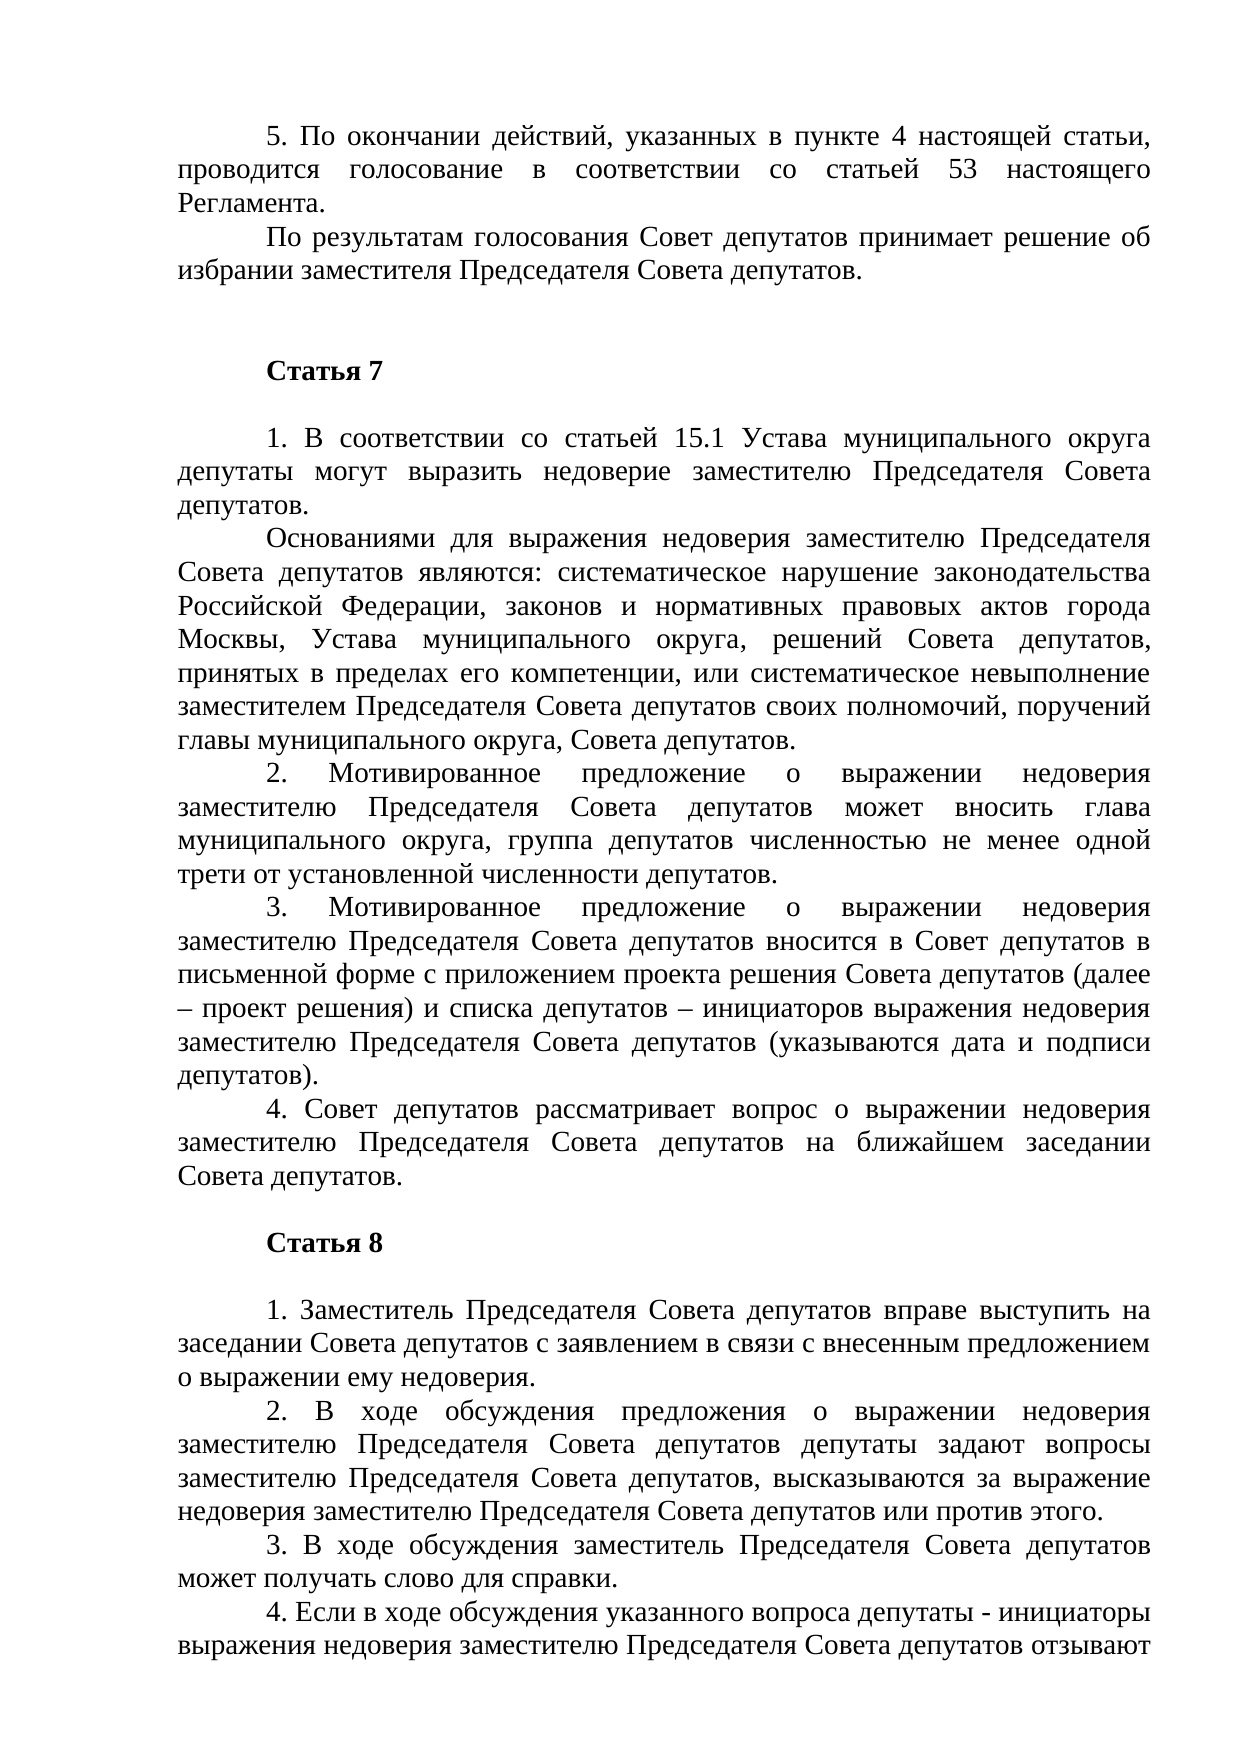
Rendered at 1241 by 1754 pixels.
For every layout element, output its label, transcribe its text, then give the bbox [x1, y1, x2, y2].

text Статья 8 [177, 1225, 1152, 1258]
text 5. По окончании действий, указанных в пункте 4 настоящей статьи, проводится голосование в соответствии со статьей 53 настоящего Регламента. [177, 118, 1152, 219]
text 1. В соответствии со статьей 15.1 Устава муниципального округа депутаты могут выразить недоверие заместителю Председателя Совета депутатов. [177, 420, 1152, 521]
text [177, 1594, 1152, 1661]
text 2. Мотивированное предложение о выражении недоверия заместителю Председателя Совета депутатов может вносить глава муниципального округа, группа депутатов численностью не менее одной трети от установленной численности депутатов. [177, 755, 1152, 889]
text 2. В ходе обсуждения предложения о выражении недоверия заместителю Председателя Совета депутатов депутаты задают вопросы заместителю Председателя Совета депутатов, высказываются за выражение недоверия заместителю Председателя Совета депутатов или против этого. [177, 1393, 1152, 1527]
text Основаниями для выражения недоверия заместителю Председателя Совета депутатов являются: систематическое нарушение законодательства Российской Федерации, законов и нормативных правовых актов города Москвы, Устава муниципального округа, решений Совета депутатов, принятых в пределах его компетенции, или систематическое невыполнение заместителем Председателя Совета депутатов своих полномочий, поручений главы муниципального округа, Совета депутатов. [177, 521, 1152, 755]
text Статья 7 [177, 353, 1152, 386]
text 1. Заместитель Председателя Совета депутатов вправе выступить на заседании Совета депутатов с заявлением в связи с внесенным предложением о выражении ему недоверия. [177, 1292, 1152, 1393]
text 4. Совет депутатов рассматривает вопрос о выражении недоверия заместителю Председателя Совета депутатов на ближайшем заседании Совета депутатов. [177, 1091, 1152, 1191]
text 3. Мотивированное предложение о выражении недоверия заместителю Председателя Совета депутатов вносится в Совет депутатов в письменной форме с приложением проекта решения Совета депутатов (далее – проект решения) и списка депутатов – инициаторов выражения недоверия заместителю Председателя Совета депутатов (указываются дата и подписи депутатов). [177, 889, 1152, 1091]
text По результатам голосования Совет депутатов принимает решение об избрании заместителя Председателя Совета депутатов. [177, 219, 1152, 286]
text 3. В ходе обсуждения заместитель Председателя Совета депутатов может получать слово для справки. [177, 1527, 1152, 1594]
